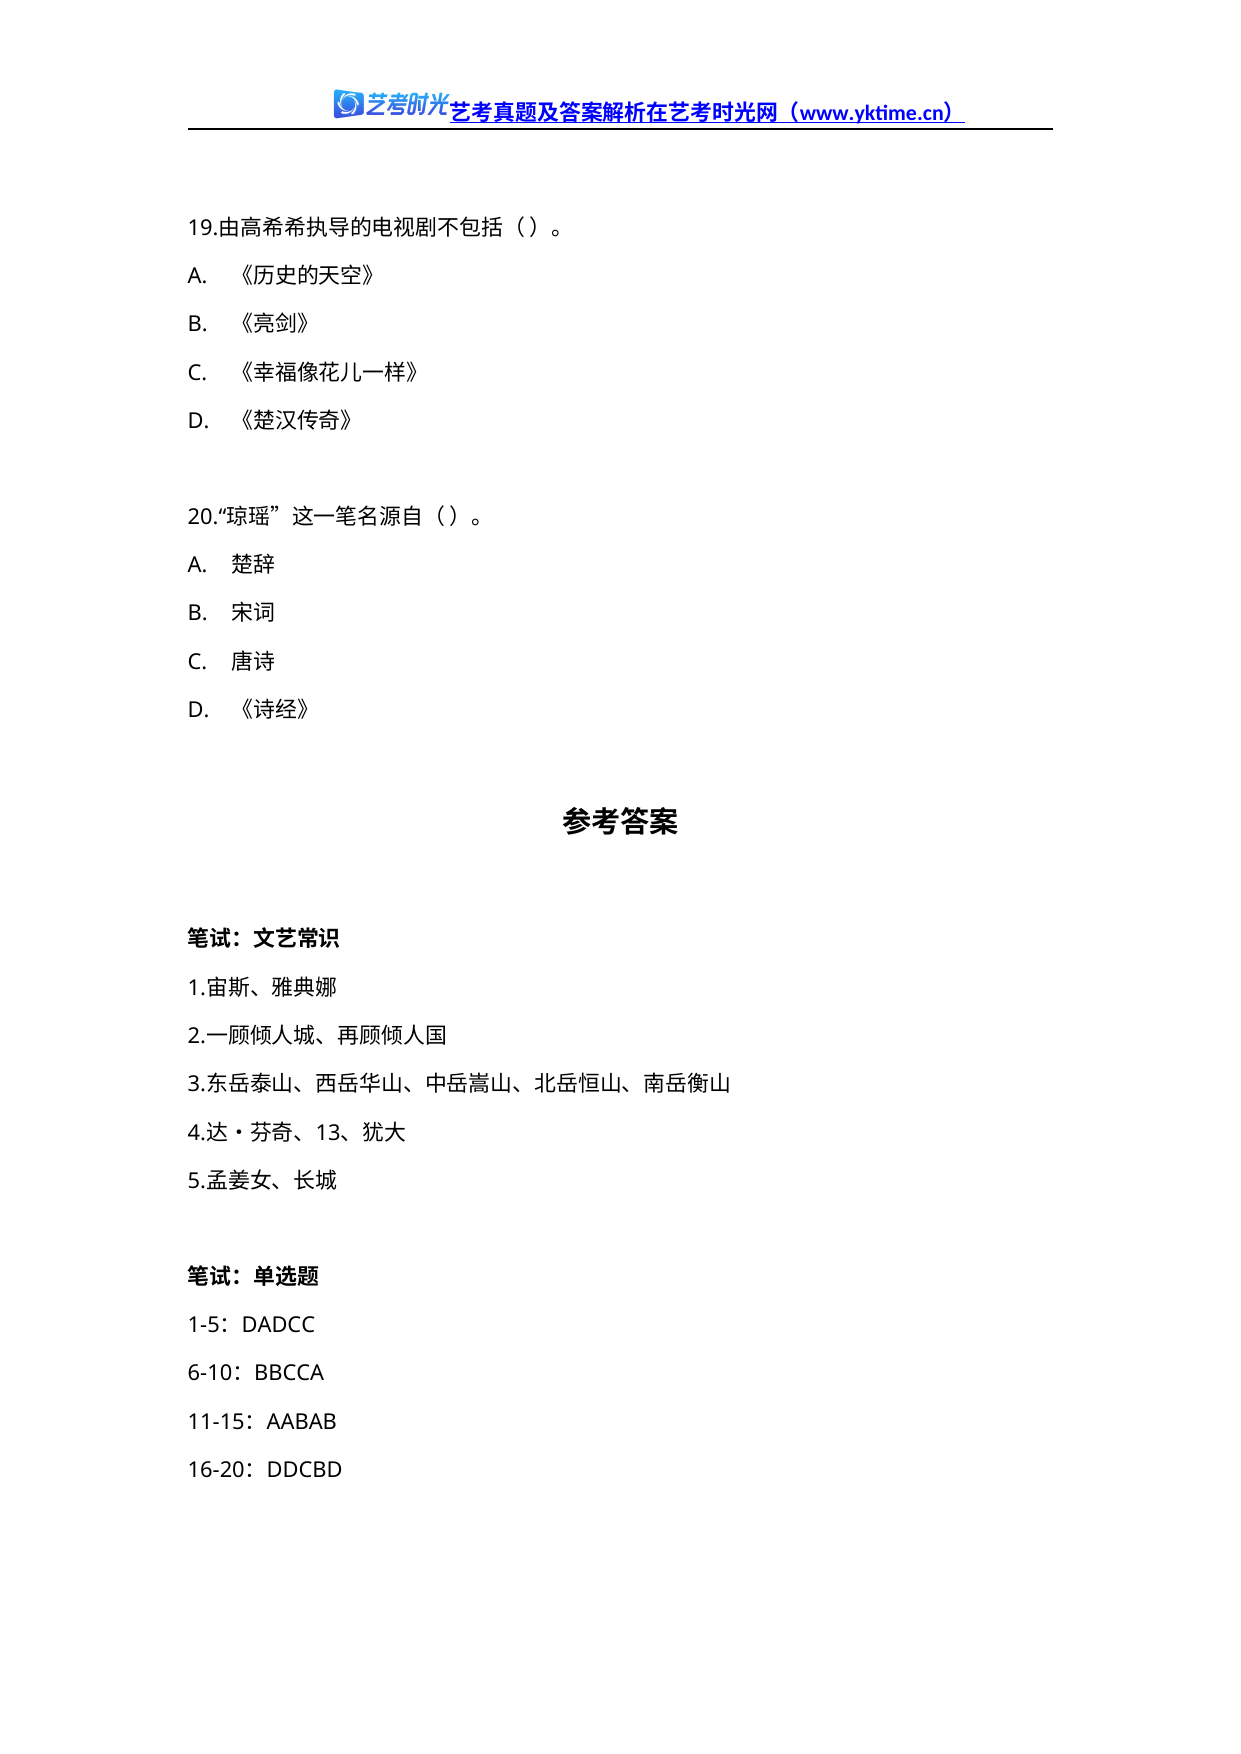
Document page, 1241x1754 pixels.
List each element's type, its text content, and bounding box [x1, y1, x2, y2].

list 宋词 [187, 595, 1053, 628]
picture [333, 88, 450, 120]
text 3.东岳泰山、西岳华山、中岳嵩山、北岳恒山、南岳衡山 [187, 1066, 1053, 1098]
text 参考答案 [187, 787, 1053, 852]
list 唐诗 [187, 643, 1053, 676]
list 《亮剑》 [187, 306, 1053, 338]
text 2.一顾倾人城、再顾倾人国 [187, 1018, 1053, 1050]
text 1.宙斯、雅典娜 [187, 969, 1053, 1002]
list 《幸福像花儿一样》 [187, 354, 1053, 387]
text 11-15：AABAB [187, 1403, 1053, 1436]
text 笔试：文艺常识 [187, 921, 1053, 953]
list 楚辞 [187, 547, 1053, 579]
text 19.由高希希执导的电视剧不包括（ ）。 [187, 209, 1053, 242]
text 20.“琼瑶”这一笔名源自（ ）。 [187, 498, 1053, 531]
text 16-20：DDCBD [187, 1452, 1053, 1484]
text 笔试：单选题 [187, 1258, 1053, 1291]
text 6-10：BBCCA [187, 1355, 1053, 1388]
list 《楚汉传奇》 [187, 403, 1053, 435]
list 《历史的天空》 [187, 258, 1053, 290]
text 1-5：DADCC [187, 1307, 1053, 1339]
text 4.达•芬奇、13、犹大 [187, 1114, 1053, 1147]
text 5.孟姜女、长城 [187, 1163, 1053, 1195]
list 《诗经》 [187, 692, 1053, 724]
